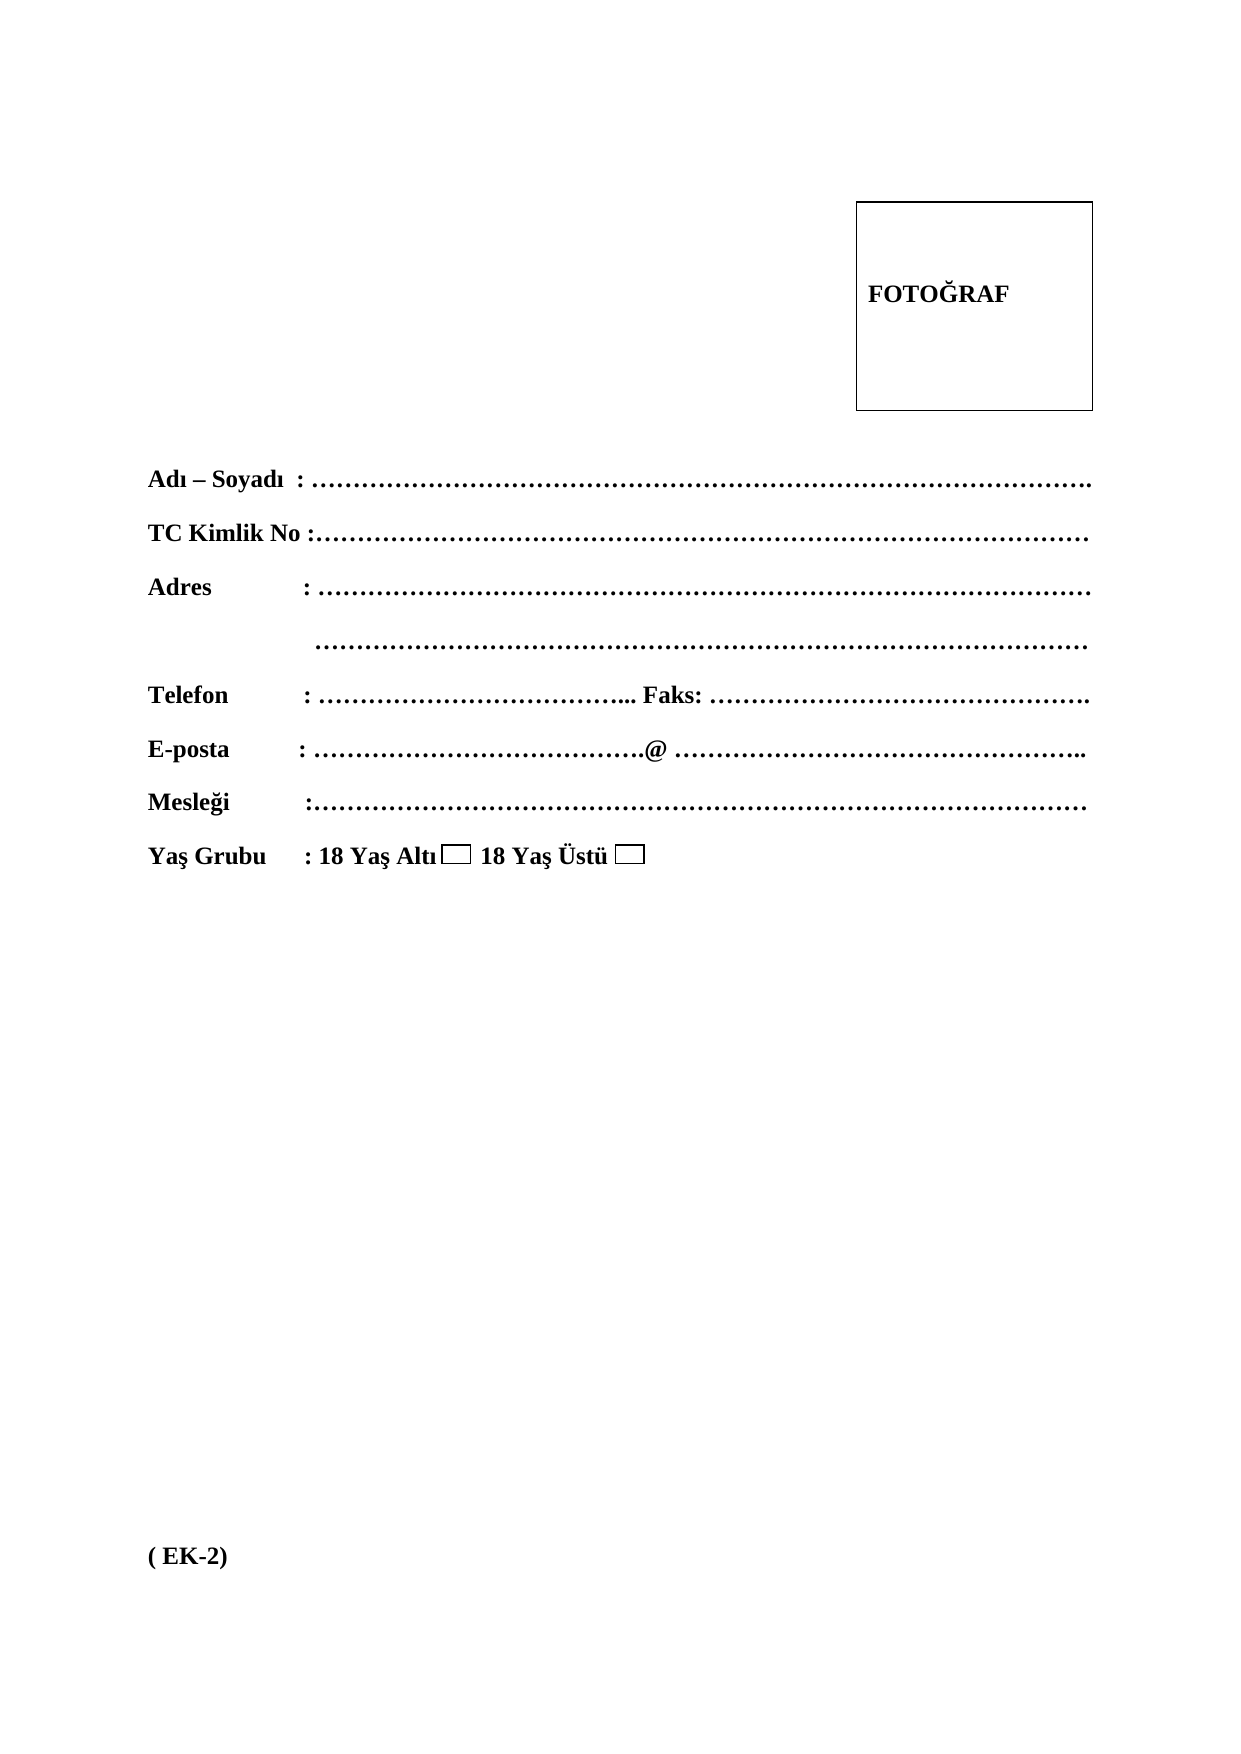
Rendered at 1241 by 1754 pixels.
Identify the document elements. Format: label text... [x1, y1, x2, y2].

text E-posta : ………………………………….@ ………………………………………….. [148, 734, 1093, 762]
text Telefon : ………………………………... Faks: ………………………………………. [148, 680, 1093, 708]
text ( EK-2) [148, 1541, 1093, 1569]
text ………………………………………………………………………………… [221, 626, 1093, 655]
text Adı – Soyadı : …………………………………………………………………………………. [148, 464, 1093, 493]
text Mesleği :………………………………………………………………………………… [148, 787, 1093, 816]
text TC Kimlik No :………………………………………………………………………………… [148, 518, 1093, 547]
table_header FOTOĞRAF [857, 203, 1092, 409]
text Adres : ………………………………………………………………………………… [148, 572, 1093, 601]
text Yaş Grubu : 18 Yaş Altı 18 Yaş Üstü [148, 841, 1093, 870]
